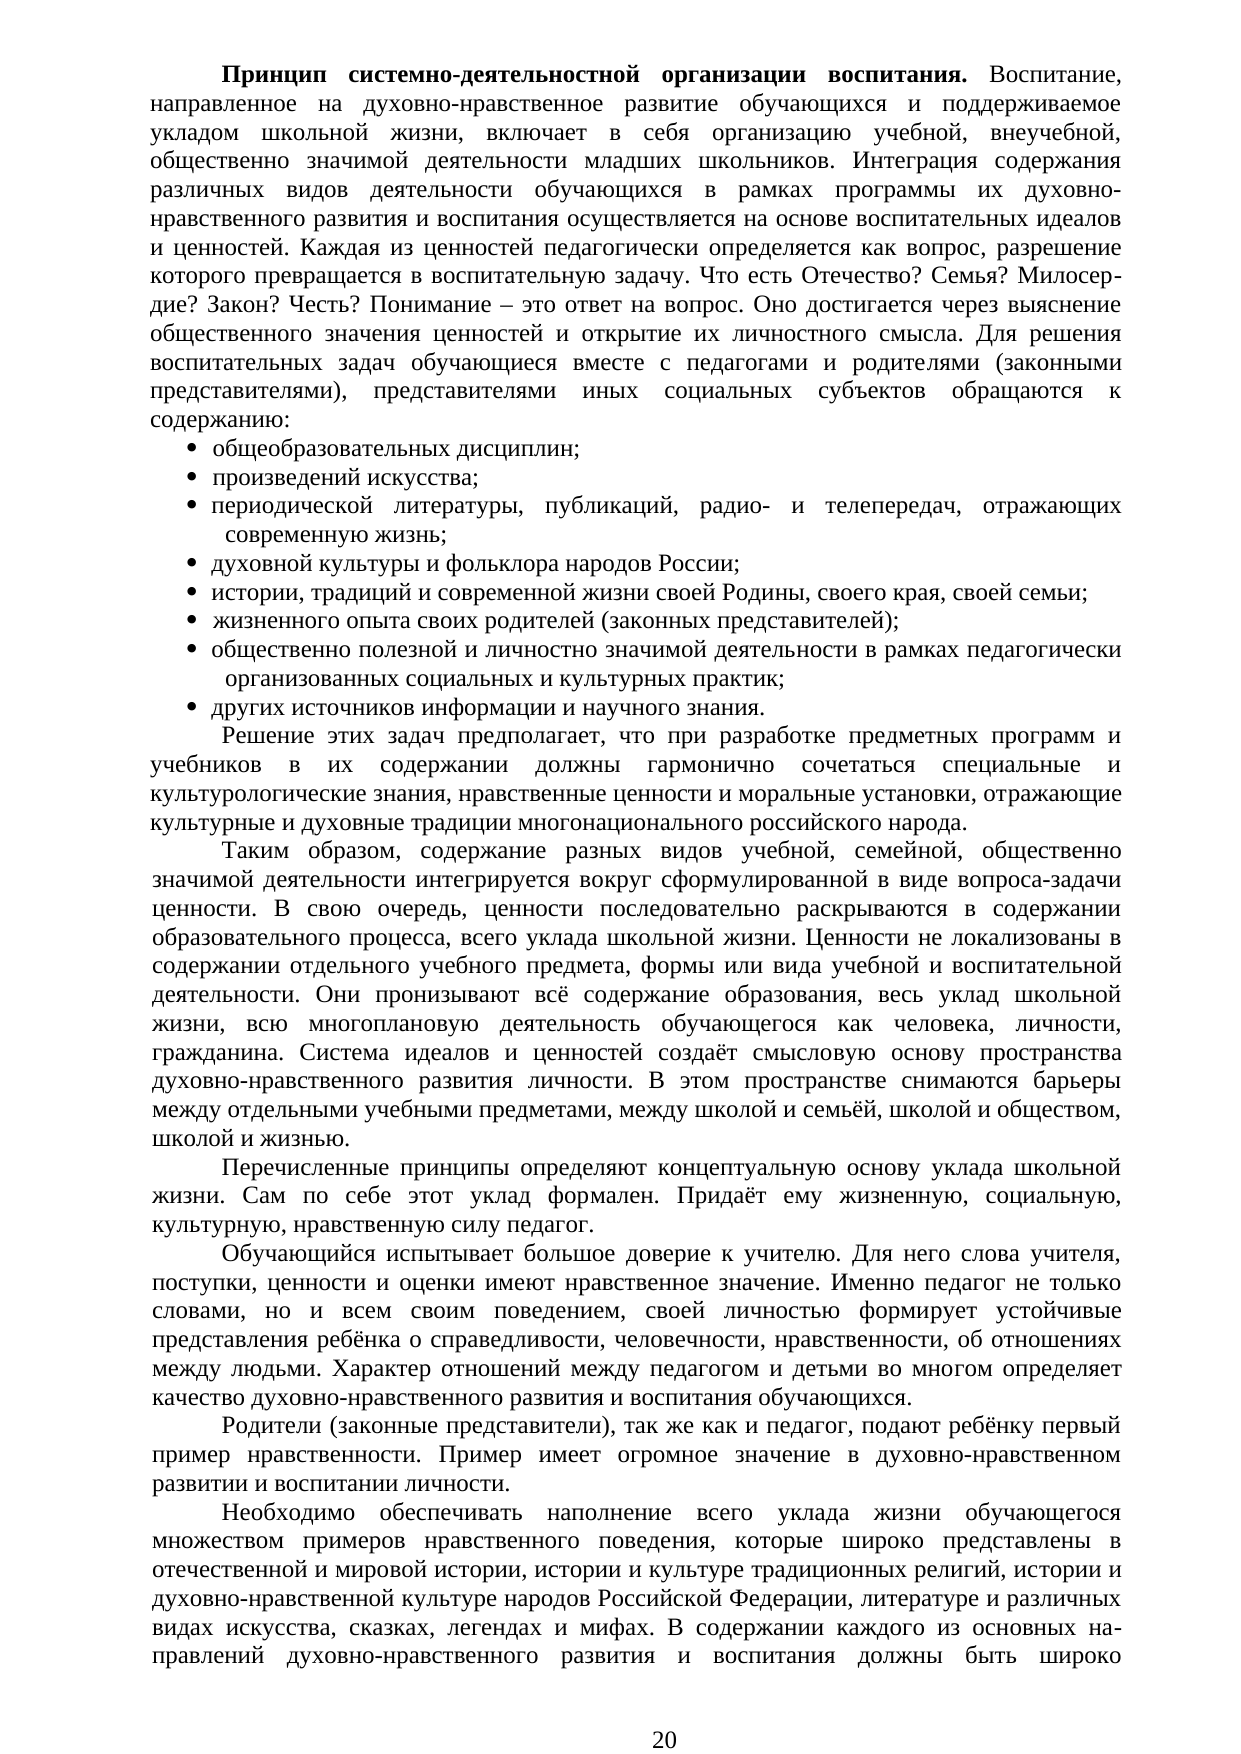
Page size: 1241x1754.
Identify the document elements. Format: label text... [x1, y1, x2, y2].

list духовной культуры и фольклора народов России; [187, 548, 1122, 577]
list произведений искусства; [187, 462, 1122, 490]
text Перечисленные принципы определяют концептуальную основу уклада школьной жизни. Сам по себе этот уклад формален. Придаёт ему жизненную, социальную, культурную, нравственную силу педагог. [152, 1152, 1122, 1238]
list общественно полезной и личностно значимой деятельности в рамках педагогически организованных социальных и культурных практик; [187, 634, 1122, 692]
text Решение этих задач предполагает, что при разработке предметных программ и учебников в их содержании должны гармонично сочетаться специальные и культурологические знания, нравственные ценности и моральные установки, отражающие культурные и духовные традиции многонационального российского народа. [150, 720, 1122, 835]
text Таким образом, содержание разных видов учебной, семейной, общественно значимой деятельности интегрируется вокруг сформулированной в виде вопроса-задачи ценности. В свою очередь, ценности последовательно раскрываются в содержании образовательного процесса, всего уклада школьной жизни. Ценности не локализованы в содержании отдельного учебного предмета, формы или вида учебной и воспитательной деятельности. Они пронизывают всё содержание образования, весь уклад школьной жизни, всю многоплановую деятельность обучающегося как человека, личности, гражданина. Система идеалов и ценностей создаёт смысловую основу пространства духовно-нравственного развития личности. В этом пространстве снимаются барьеры между отдельными учебными предметами, между школой и семьёй, школой и обществом, школой и жизнью. [152, 835, 1122, 1152]
text Обучающийся испытывает большое доверие к учителю. Для него слова учителя, поступки, ценности и оценки имеют нравственное значение. Именно педагог не только словами, но и всем своим поведением, своей личностью формирует устойчивые представления ребёнка о справедливости, человечности, нравственности, об отношениях между людьми. Характер отношений между педагогом и детьми во многом определяет качество духовно-нравственного развития и воспитания обучающихся. [152, 1238, 1122, 1410]
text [152, 1497, 1122, 1669]
list истории, традиций и современной жизни своей Родины, своего края, своей семьи; [187, 577, 1122, 605]
list общеобразовательных дисциплин; [187, 433, 1122, 462]
list периодической литературы, публикаций, радио- и телепередач, отражающих современную жизнь; [187, 490, 1122, 548]
text Родители (законные представители), так же как и педагог, подают ребёнку первый пример нравственности. Пример имеет огромное значение в духовно-нравственном развитии и воспитании личности. [152, 1410, 1122, 1497]
text Принцип системно-деятельностной организации воспитания. Воспитание, направленное на духовно-нравственное развитие обучающихся и поддерживаемое укладом школьной жизни, включает в себя организацию учебной, внеучебной, общественно значимой деятельности младших школьников. Интеграция содержания различных видов деятельности обучающихся в рамках программы их духовно-нравственного развития и воспитания осуществляется на основе воспитательных идеалов и ценностей. Каждая из ценностей педагогически определяется как вопрос, разрешение которого превращается в воспитательную задачу. Что есть Отечество? Семья? Милосердие? Закон? Честь? Понимание – это ответ на вопрос. Оно достигается через выяснение общественного значения ценностей и открытие их личностного смысла. Для решения воспитательных задач обучающиеся вместе с педагогами и родителями (законными представителями), представителями иных социальных субъектов обращаются к содержанию: [150, 59, 1122, 433]
list других источников информации и научного знания. [187, 692, 1122, 720]
list жизненного опыта своих родителей (законных представителей); [187, 605, 1122, 634]
